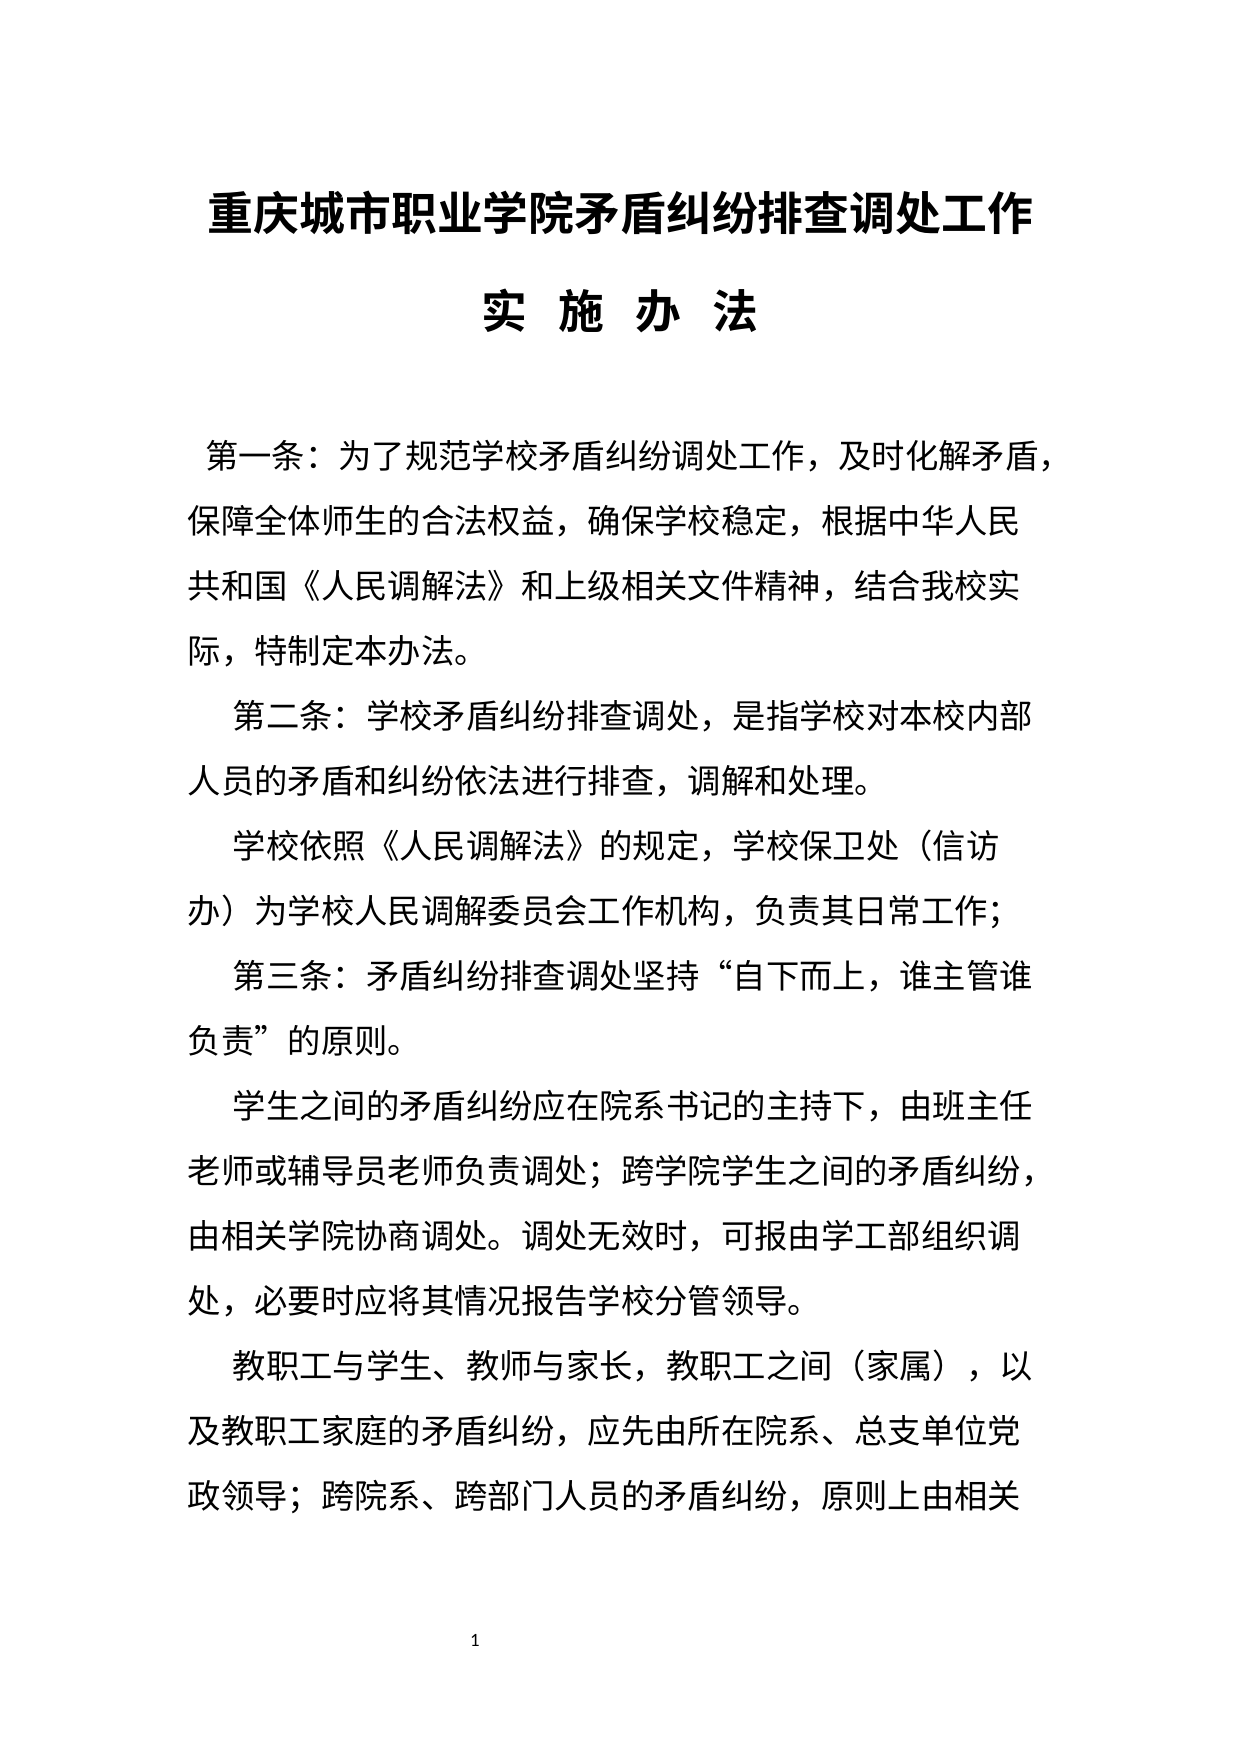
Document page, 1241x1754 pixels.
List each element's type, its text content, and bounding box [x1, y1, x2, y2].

text 重庆城市职业学院矛盾纠纷排查调处工作实 施 办 法 [187, 162, 1053, 357]
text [187, 1332, 1053, 1527]
text 第一条：为了规范学校矛盾纠纷调处工作，及时化解矛盾，保障全体师生的合法权益，确保学校稳定，根据中华人民共和国《人民调解法》和上级相关文件精神，结合我校实际，特制定本办法。 [187, 422, 1053, 682]
text 学生之间的矛盾纠纷应在院系书记的主持下，由班主任老师或辅导员老师负责调处；跨学院学生之间的矛盾纠纷，由相关学院协商调处。调处无效时，可报由学工部组织调处，必要时应将其情况报告学校分管领导。 [187, 1072, 1053, 1332]
text 第二条：学校矛盾纠纷排查调处，是指学校对本校内部人员的矛盾和纠纷依法进行排查，调解和处理。 [187, 682, 1053, 812]
text 学校依照《人民调解法》的规定，学校保卫处（信访办）为学校人民调解委员会工作机构，负责其日常工作； [187, 812, 1053, 942]
text 第三条：矛盾纠纷排查调处坚持“自下而上，谁主管谁负责”的原则。 [187, 942, 1053, 1072]
